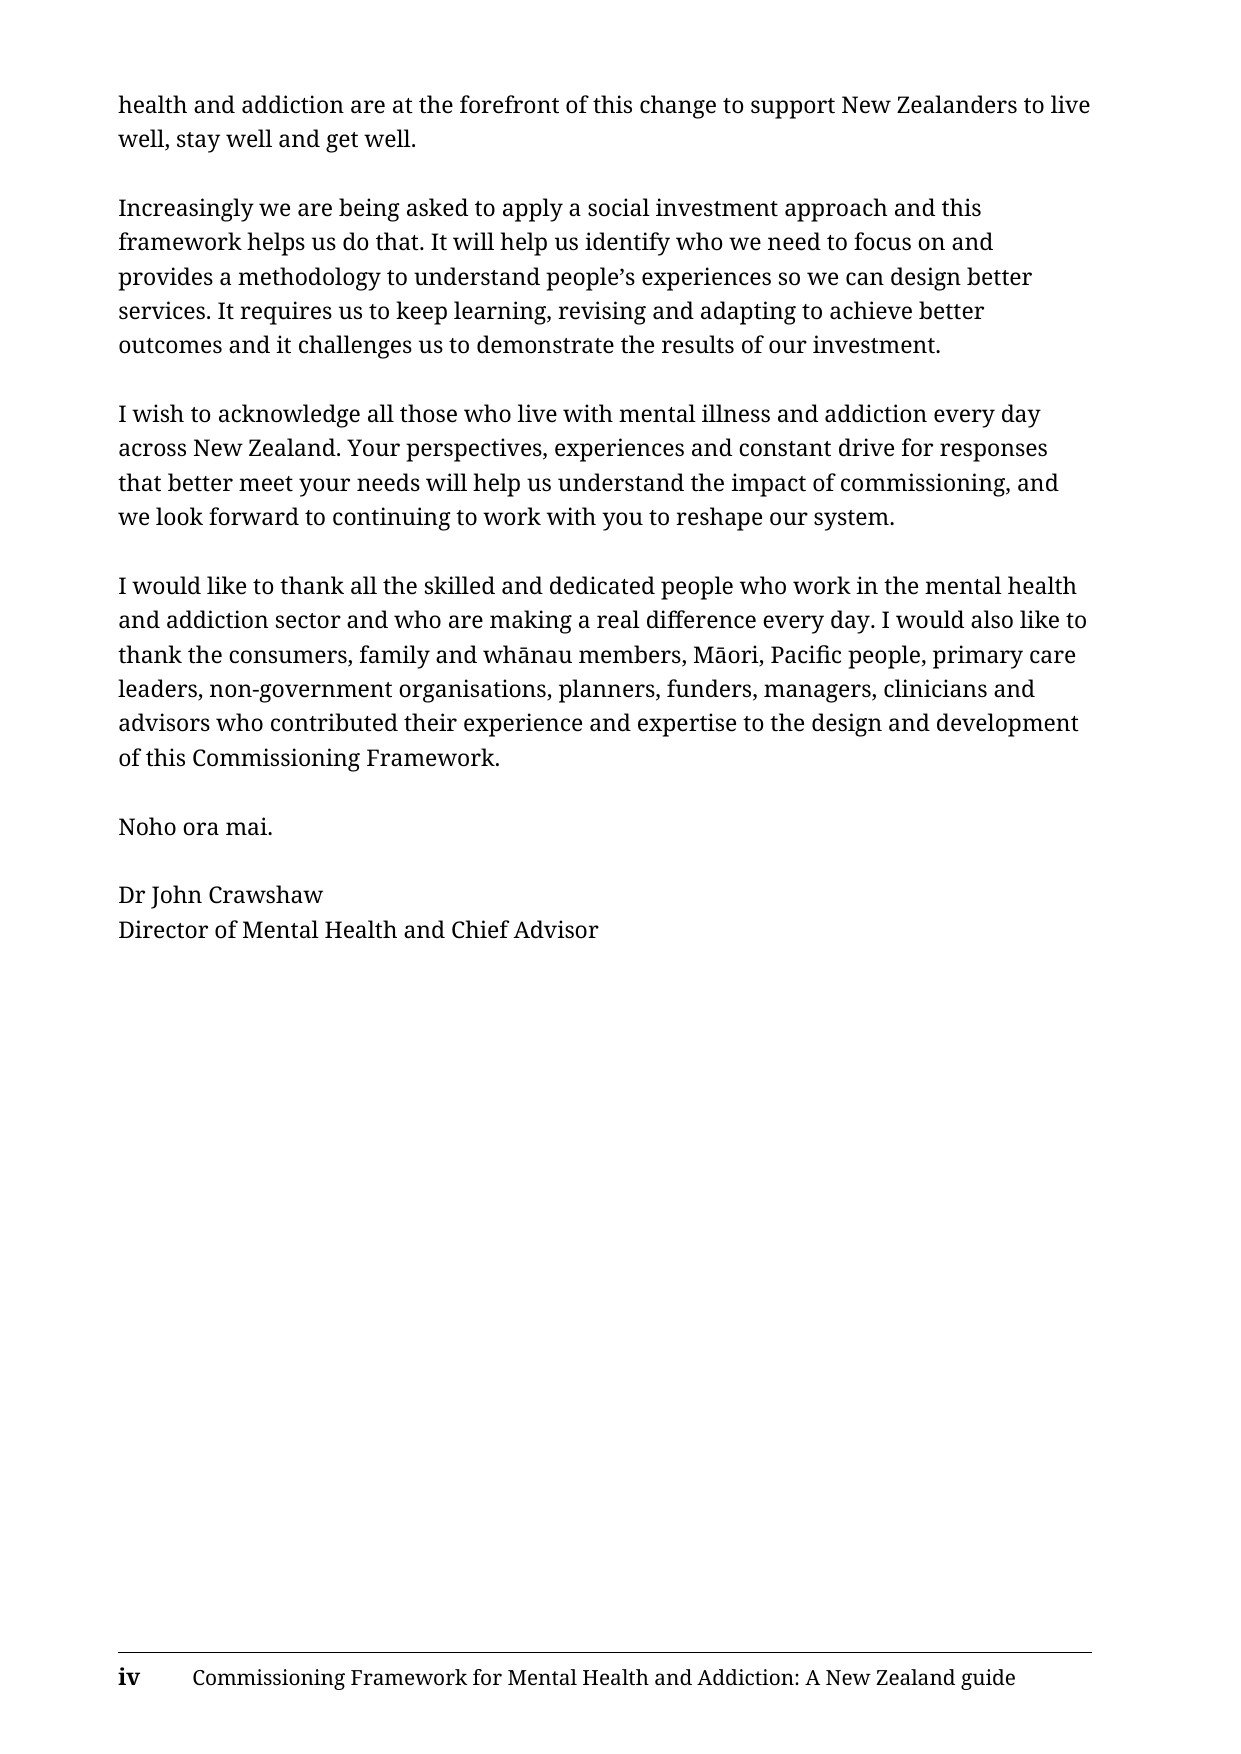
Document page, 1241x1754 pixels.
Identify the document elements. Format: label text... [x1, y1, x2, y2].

text I would like to thank all the skilled and dedicated people who work in the mental health and addiction sector and who are making a real difference every day. I would also like to thank the consumers, family and whānau members, Māori, Pacific people, primary care leaders, non-government organisations, planners, funders, managers, clinicians and advisors who contributed their experience and expertise to the design and development of this Commissioning Framework. [118, 570, 1092, 773]
text Increasingly we are being asked to apply a social investment approach and this framework helps us do that. It will help us identify who we need to focus on and provides a methodology to understand people’s experiences so we can design better services. It requires us to keep learning, revising and adapting to achieve better outcomes and it challenges us to demonstrate the results of our investment. [118, 192, 1092, 361]
text I wish to acknowledge all those who live with mental illness and addiction every day across New Zealand. Your perspectives, experiences and constant drive for responses that better meet your needs will help us understand the impact of commissioning, and we look forward to continuing to work with you to reshape our system. [118, 398, 1092, 532]
text Dr John Crawshaw [118, 879, 1092, 911]
text Director of Mental Health and Chief Advisor [118, 914, 1092, 945]
text Noho ora mai. [118, 811, 1092, 842]
